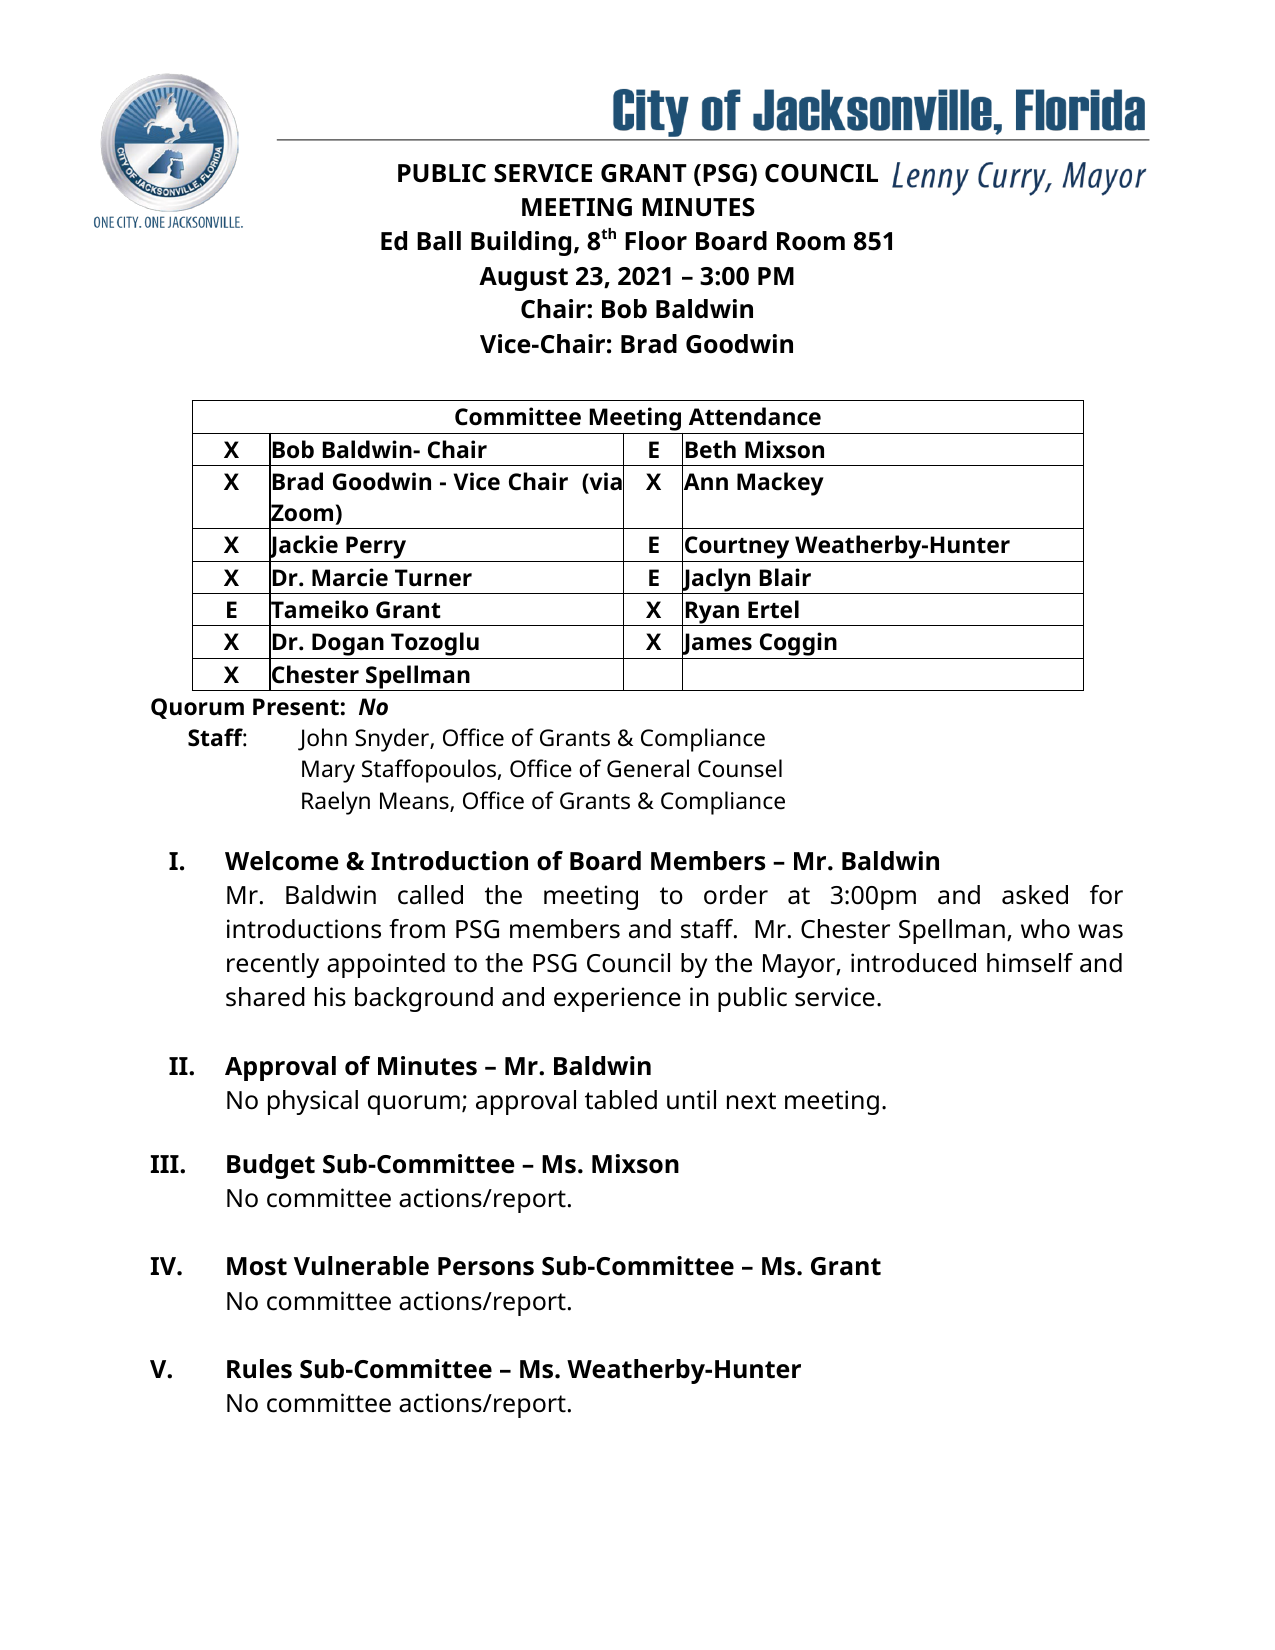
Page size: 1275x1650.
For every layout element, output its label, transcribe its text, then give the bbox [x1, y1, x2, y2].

table_cell Dr. Marcie Turner [271, 562, 623, 593]
table_cell Chester Spellman [271, 659, 623, 690]
text Chair: Bob Baldwin [150, 292, 1125, 326]
list Rules Sub-Committee – Ms. Weatherby-Hunter [150, 1351, 1125, 1385]
text Raelyn Means, Office of Grants & Compliance [187, 784, 1125, 816]
list No physical quorum; approval tabled until next meeting. [225, 1082, 1125, 1116]
list No committee actions/report. [225, 1181, 1125, 1215]
text Mary Staffopoulos, Office of General Counsel [187, 753, 1125, 784]
text Vice-Chair: Brad Goodwin [150, 326, 1125, 360]
table_cell [683, 659, 1083, 690]
table_cell James Coggin [683, 626, 1083, 657]
text Quorum Present: No [150, 423, 1125, 722]
list Most Vulnerable Persons Sub-Committee – Ms. Grant [150, 1249, 1125, 1283]
text Staff: John Snyder, Office of Grants & Compliance [187, 722, 1125, 753]
table_cell Ryan Ertel [683, 594, 1083, 625]
list Welcome & Introduction of Board Members – Mr. Baldwin [169, 844, 1125, 878]
text August 23, 2021 – 3:00 PM [150, 258, 1125, 292]
list Mr. Baldwin called the meeting to order at 3:00pm and asked for introductions from PSG members and staff. Mr. Chester Spellman, who was recently appointed to the PSG Council by the Mayor, introduced himself and shared his background and experience in public service. [225, 878, 1125, 1014]
table_cell [624, 659, 682, 690]
table_cell X [624, 466, 682, 528]
table_cell Brad Goodwin - Vice Chair (via Zoom) [271, 466, 623, 528]
table_header Committee Meeting Attendance [193, 401, 1083, 432]
list No committee actions/report. [225, 1283, 1125, 1317]
table_cell E [193, 594, 269, 625]
table_cell E [624, 562, 682, 593]
table_cell X [193, 466, 269, 528]
table_cell X [193, 659, 269, 690]
table_cell E [624, 434, 682, 465]
table_cell X [193, 626, 269, 657]
text PUBLIC SERVICE GRANT (PSG) COUNCIL [150, 156, 1125, 190]
list No committee actions/report. [225, 1385, 1125, 1419]
list Approval of Minutes – Mr. Baldwin [169, 1048, 1125, 1082]
table_cell X [193, 562, 269, 593]
table_cell Tameiko Grant [271, 594, 623, 625]
table_cell X [624, 626, 682, 657]
text Ed Ball Building, 8th Floor Board Room 851 [150, 224, 1125, 258]
table_cell Jaclyn Blair [683, 562, 1083, 593]
table_cell X [193, 529, 269, 561]
table_cell X [624, 594, 682, 625]
text MEETING MINUTES [150, 190, 1125, 224]
picture [51, 37, 1237, 242]
table_cell Courtney Weatherby-Hunter [683, 529, 1083, 561]
table_cell Dr. Dogan Tozoglu [271, 626, 623, 657]
list Budget Sub-Committee – Ms. Mixson [150, 1147, 1125, 1181]
table_cell Bob Baldwin- Chair [271, 434, 623, 465]
table_cell Beth Mixson [683, 434, 1083, 465]
table_cell Jackie Perry [271, 529, 623, 561]
table_cell X [193, 434, 269, 465]
table_cell E [624, 529, 682, 561]
table_cell Ann Mackey [683, 466, 1083, 528]
